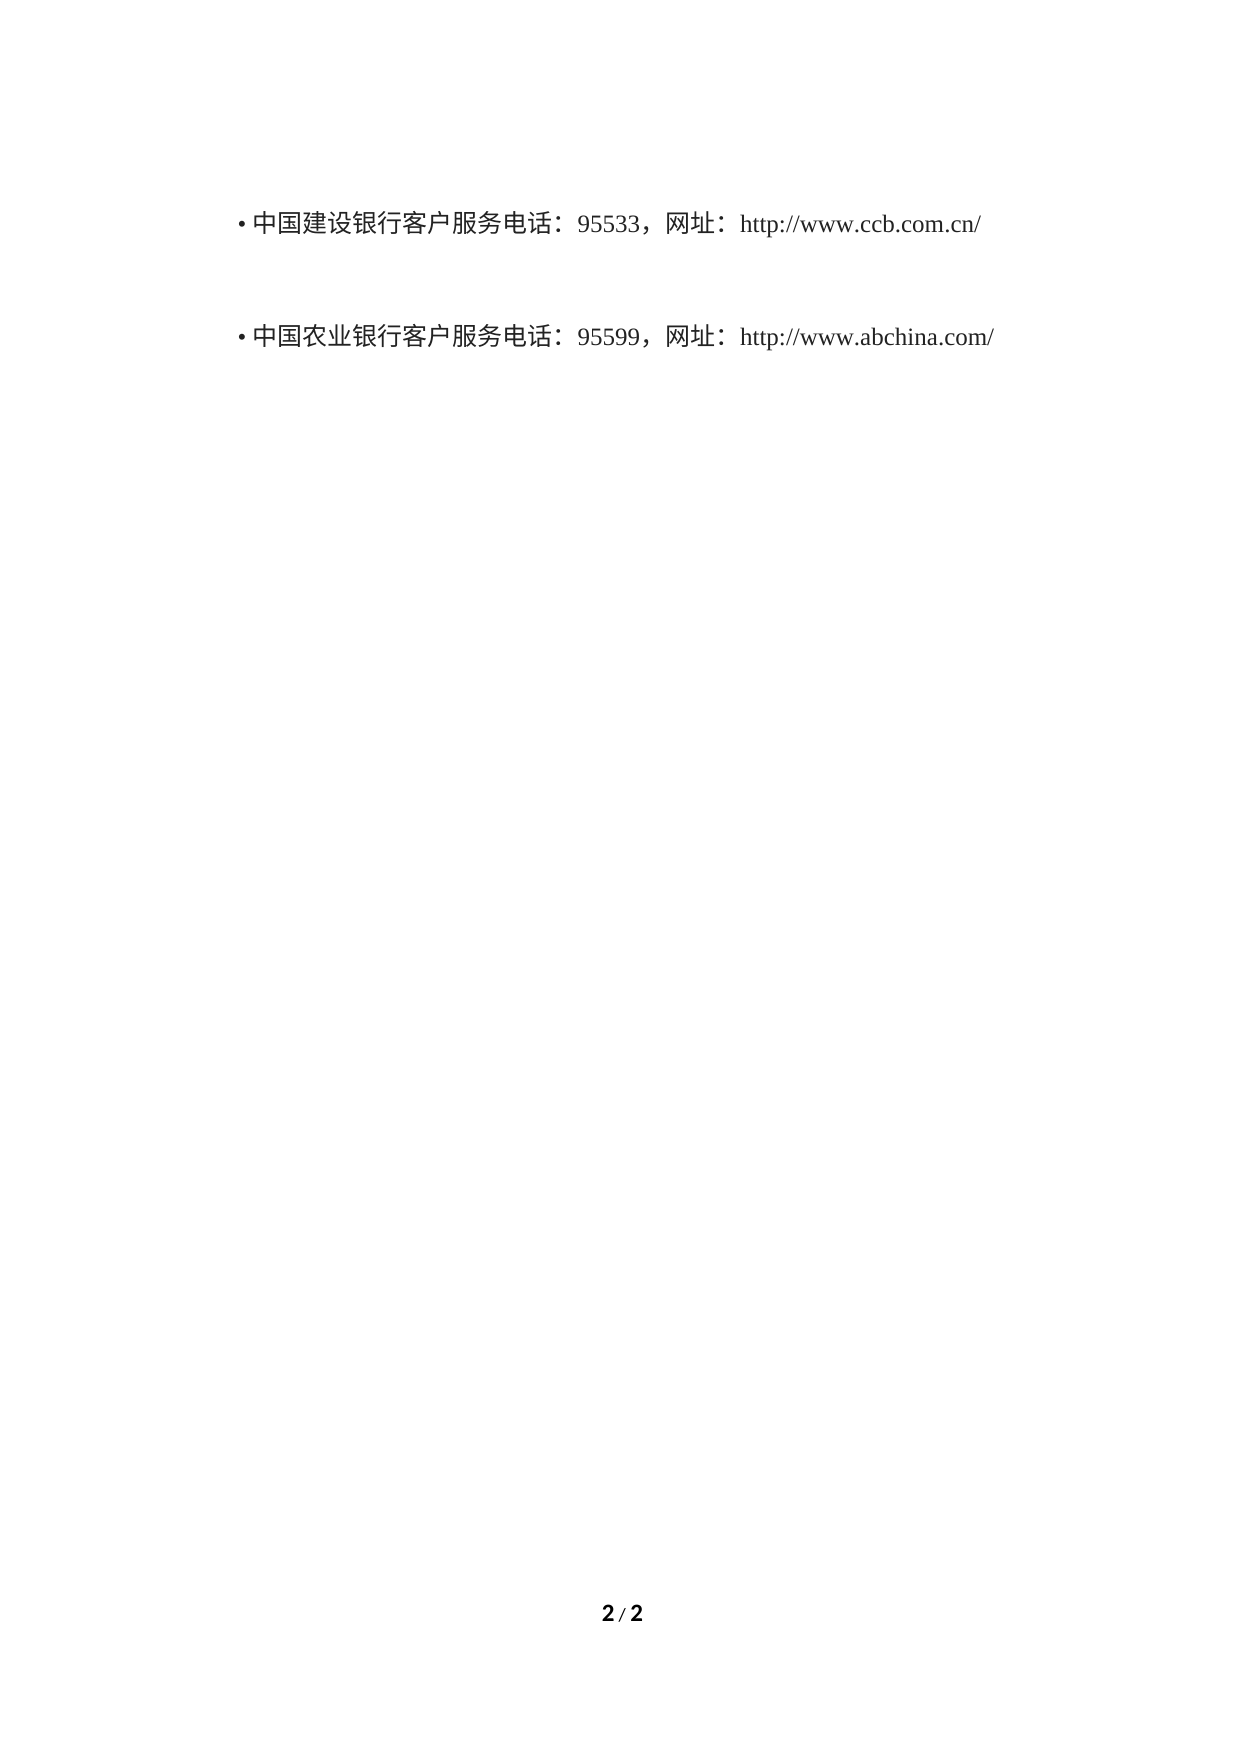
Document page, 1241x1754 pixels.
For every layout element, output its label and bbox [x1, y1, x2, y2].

table_cell [186, 159, 1051, 381]
